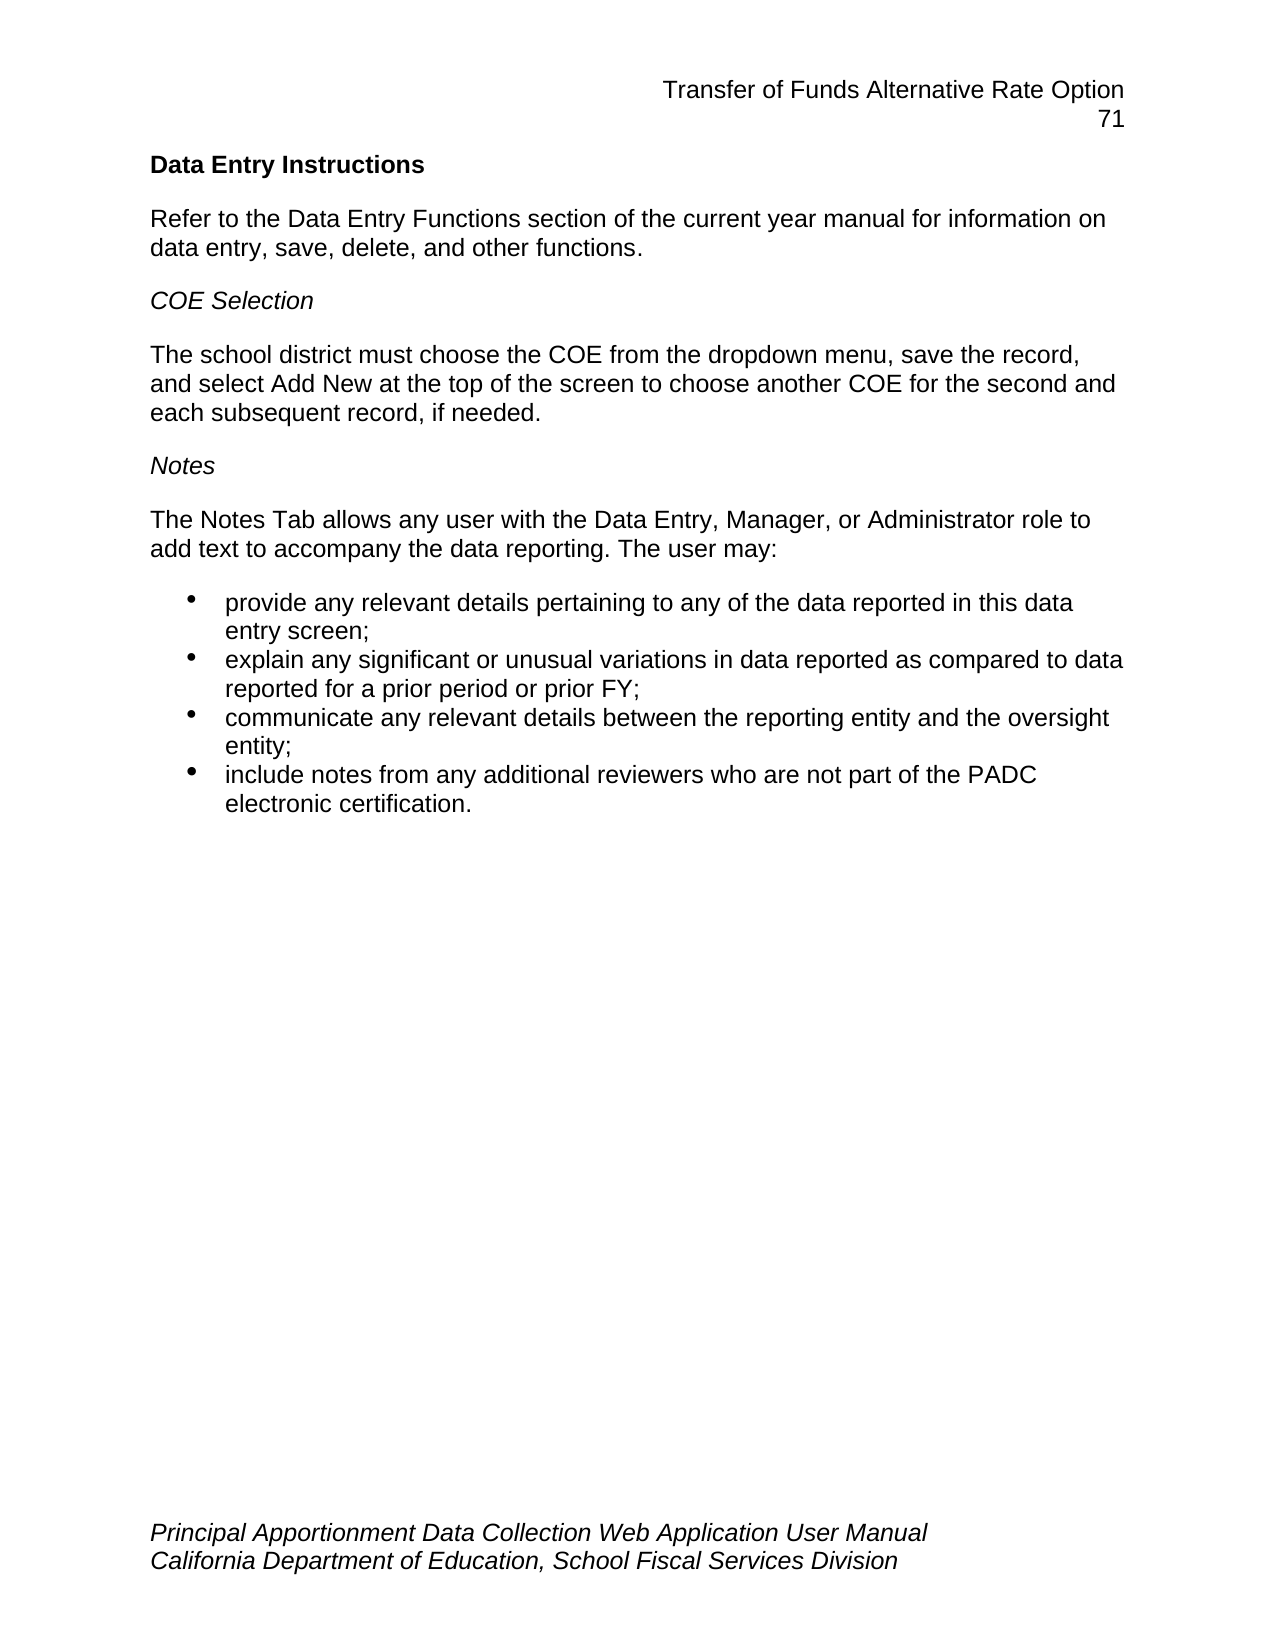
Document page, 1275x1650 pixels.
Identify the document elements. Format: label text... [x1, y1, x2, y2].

subtitle Data Entry Instructions [150, 150, 1125, 179]
list communicate any relevant details between the reporting entity and the oversight entity; [187, 702, 1125, 760]
subtitle Notes [150, 451, 1125, 480]
list include notes from any additional reviewers who are not part of the PADC electronic certification. [187, 760, 1125, 818]
subtitle COE Selection [150, 286, 1125, 315]
text The school district must choose the COE from the dropdown menu, save the record, and select Add New at the top of the screen to choose another COE for the second and each subsequent record, if needed. [150, 340, 1125, 426]
list explain any significant or unusual variations in data reported as compared to data reported for a prior period or prior FY; [187, 645, 1125, 702]
list provide any relevant details pertaining to any of the data reported in this data entry screen; [187, 587, 1125, 645]
text Refer to the Data Entry Functions section of the current year manual for information on data entry, save, delete, and other functions. [150, 204, 1125, 261]
text The Notes Tab allows any user with the Data Entry, Manager, or Administrator role to add text to accompany the data reporting. The user may: [150, 505, 1125, 562]
